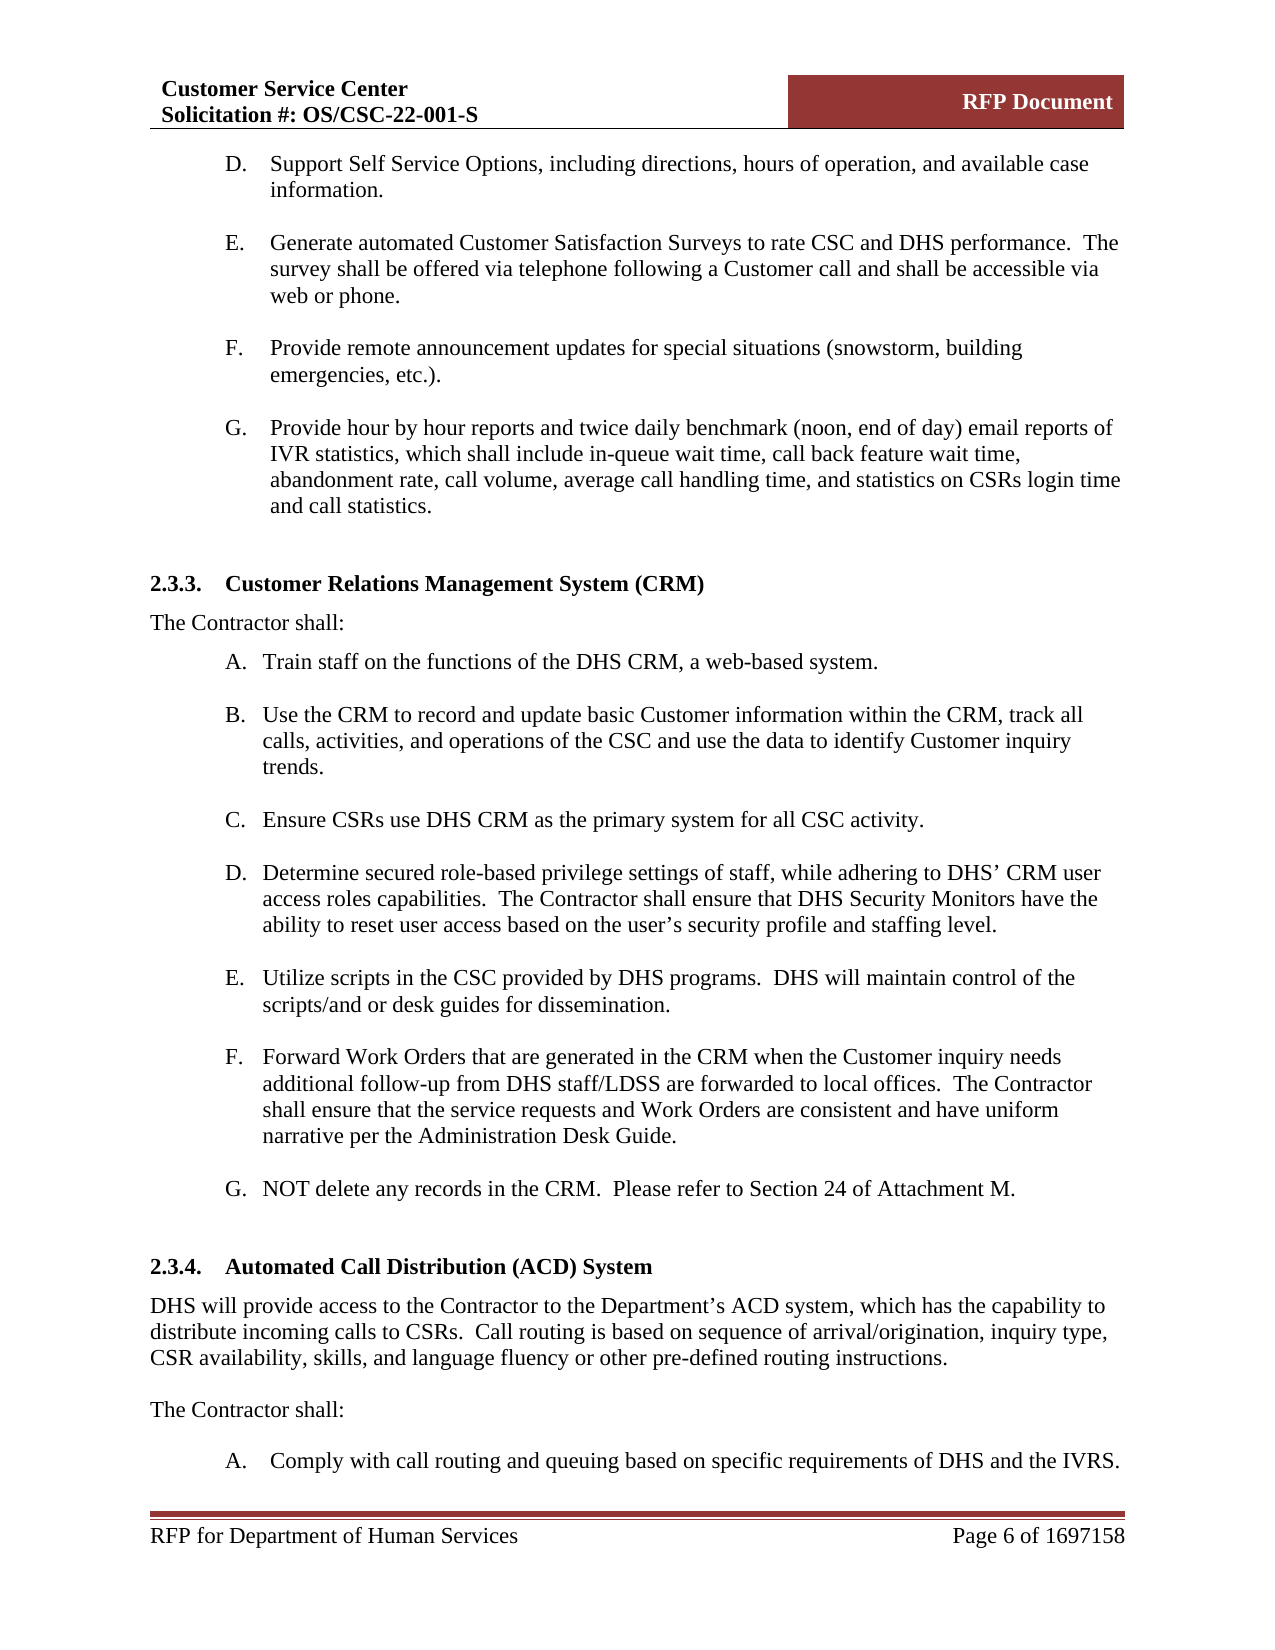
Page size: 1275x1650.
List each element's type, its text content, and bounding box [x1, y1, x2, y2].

subtitle CSR availability, skills, and language fluency or other pre-defined routing instructions. [150, 1344, 1125, 1371]
subtitle distribute incoming calls to CSRs. Call routing is based on sequence of arrival/origination, inquiry type, [150, 1318, 1125, 1344]
subtitle Automated Call Distribution (ACD) System [150, 1253, 1125, 1279]
list Use the CRM to record and update basic Customer information within the CRM, track all calls, activities, and operations of the CSC and use the data to identify Customer inquiry trends. [225, 701, 1125, 780]
list NOT delete any records in the CRM. Please refer to Section 24 of Attachment M. [225, 1175, 1125, 1201]
subtitle Customer Relations Management System (CRM) [150, 570, 1125, 597]
text The Contractor shall: [150, 609, 1125, 636]
subtitle Comply with call routing and queuing based on specific requirements of DHS and the IVRS. [225, 1447, 1125, 1473]
list Forward Work Orders that are generated in the CRM when the Customer inquiry needs additional follow-up from DHS staff/LDSS are forwarded to local offices. The Contractor shall ensure that the service requests and Work Orders are consistent and have uniform narrative per the Administration Desk Guide. [225, 1043, 1125, 1149]
list Utilize scripts in the CSC provided by DHS programs. DHS will maintain control of the scripts/and or desk guides for dissemination. [225, 964, 1125, 1017]
list Provide remote announcement updates for special situations (snowstorm, building emergencies, etc.). [225, 334, 1125, 387]
list Ensure CSRs use DHS CRM as the primary system for all CSC activity. [225, 806, 1125, 832]
list Support Self Service Options, including directions, hours of operation, and available case information. [225, 150, 1125, 203]
list Train staff on the functions of the DHS CRM, a web-based system. [225, 648, 1125, 674]
list Determine secured role-based privilege settings of staff, while adhering to DHS’ CRM user access roles capabilities. The Contractor shall ensure that DHS Security Monitors have the ability to reset user access based on the user’s security profile and staffing level. [225, 859, 1125, 938]
list Provide hour by hour reports and twice daily benchmark (noon, end of day) email reports of IVR statistics, which shall include in-queue wait time, call back feature wait time, abandonment rate, call volume, average call handling time, and statistics on CSRs login time and call statistics. [225, 413, 1125, 519]
subtitle The Contractor shall: [150, 1396, 1125, 1422]
subtitle DHS will provide access to the Contractor to the Department’s ACD system, which has the capability to [150, 1292, 1125, 1318]
list Generate automated Customer Satisfaction Surveys to rate CSC and DHS performance. The survey shall be offered via telephone following a Customer call and shall be accessible via web or phone. [225, 229, 1125, 308]
